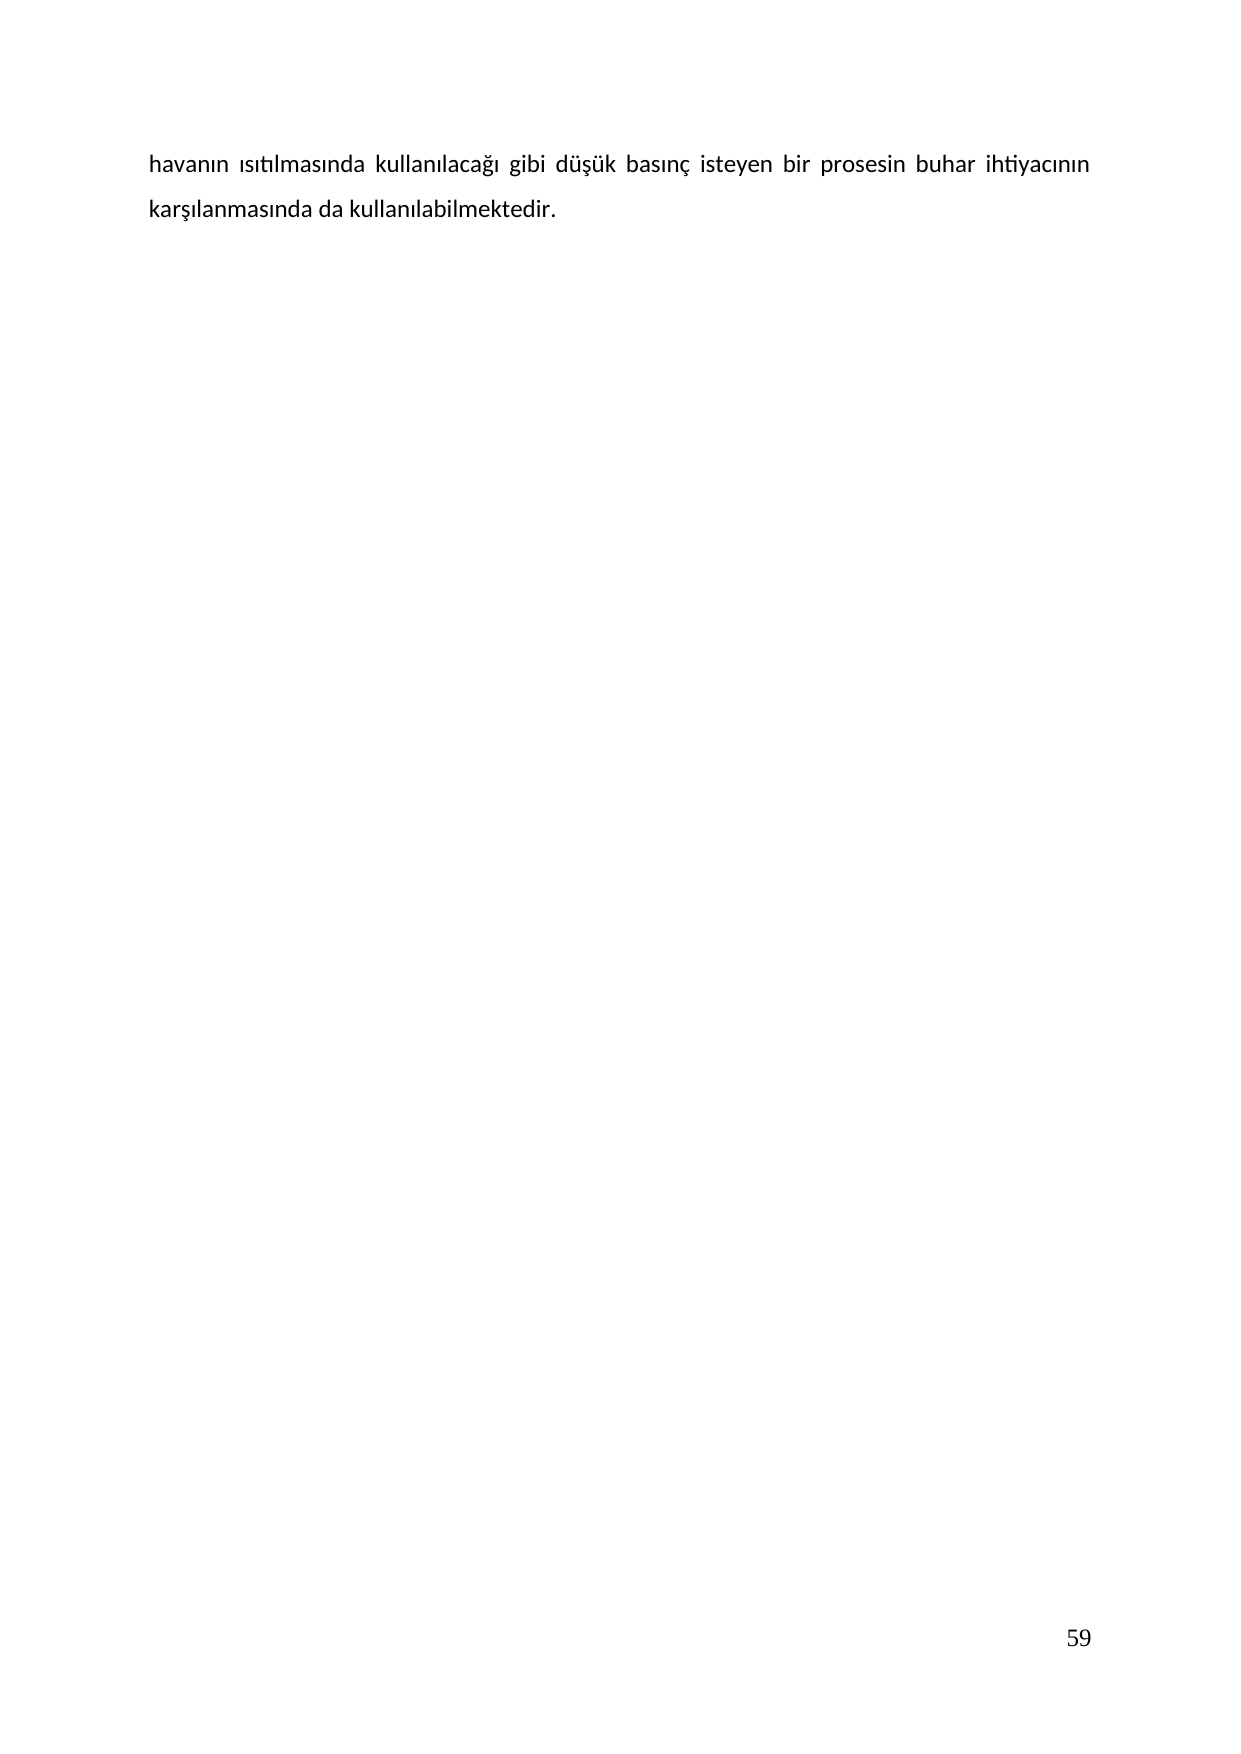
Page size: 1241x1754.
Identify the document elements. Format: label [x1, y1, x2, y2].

text [148, 148, 1091, 224]
